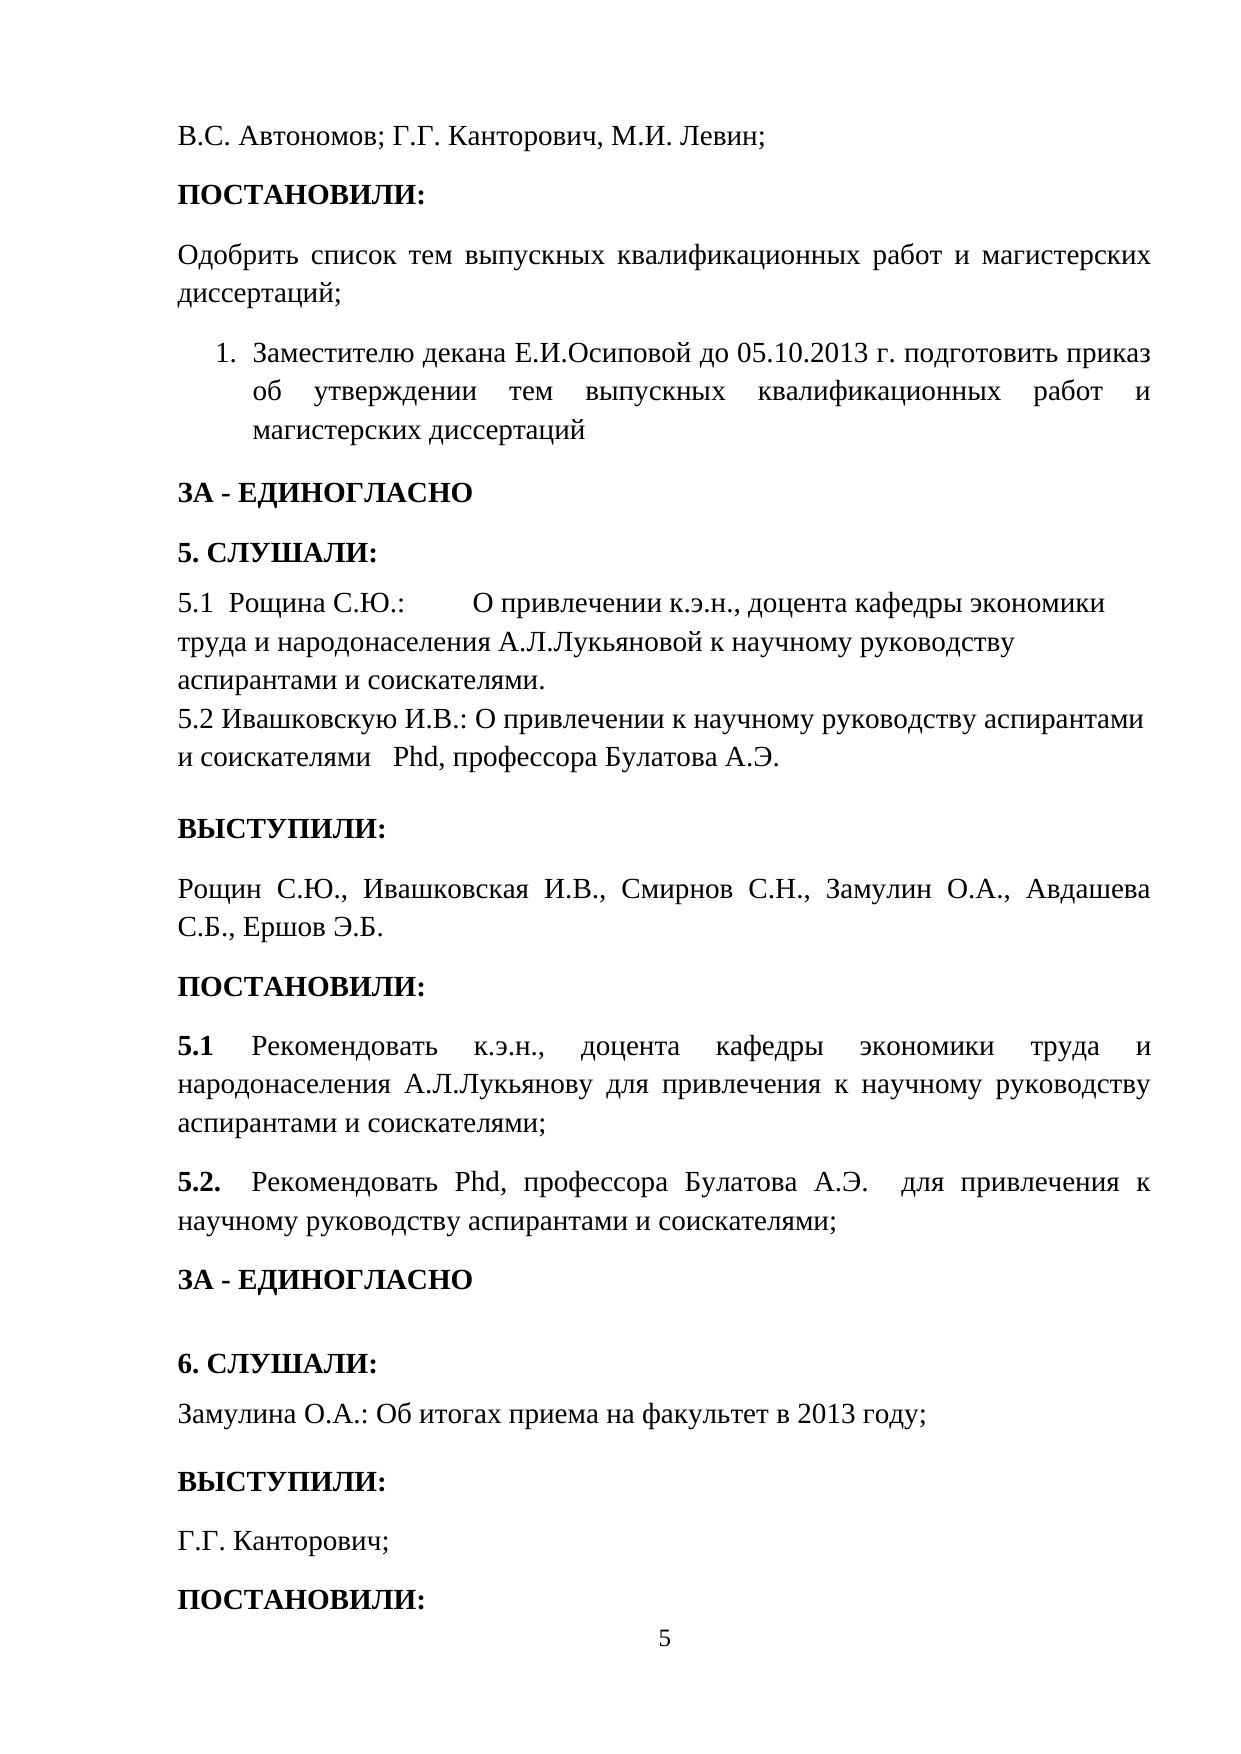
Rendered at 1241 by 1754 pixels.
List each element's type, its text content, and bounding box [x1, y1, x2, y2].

list Заместителю декана Е.И.Осиповой до 05.10.2013 г. подготовить приказ об утверждении тем выпускных квалификационных работ и магистерских диссертаций [215, 335, 1152, 445]
text ВЫСТУПИЛИ: [177, 1464, 1152, 1497]
text ПОСТАНОВИЛИ: [177, 177, 1152, 211]
text 5.1 Рекомендовать к.э.н., доцента кафедры экономики труда и народонаселения А.Л.Лукьянову для привлечения к научному руководству аспирантами и соискателями; [177, 1028, 1152, 1139]
text ЗА - ЕДИНОГЛАСНО [177, 1262, 1152, 1296]
text В.С. Автономов; Г.Г. Канторович, М.И. Левин; [177, 118, 1152, 152]
text 5. СЛУШАЛИ: [177, 535, 1152, 568]
text 5.2. Рекомендовать Phd, профессора Булатова А.Э. для привлечения к научному руководству аспирантами и соискателями; [177, 1164, 1152, 1237]
text ПОСТАНОВИЛИ: [177, 1582, 1152, 1616]
text ЗА - ЕДИНОГЛАСНО [177, 475, 1152, 509]
text ВЫСТУПИЛИ: [177, 811, 1152, 845]
text Замулина О.А.: Об итогах приема на факультет в 2013 году; [177, 1397, 1152, 1430]
text 6. СЛУШАЛИ: [177, 1346, 1152, 1380]
text ПОСТАНОВИЛИ: [177, 969, 1152, 1002]
text Г.Г. Канторович; [177, 1523, 1152, 1557]
text 5.2 Ивашковскую И.В.: О привлечении к научному руководству аспирантами и соискателями Phd, профессора Булатова А.Э. [177, 701, 1152, 773]
text Рощин С.Ю., Ивашковская И.В., Смирнов С.Н., Замулин О.А., Авдашева С.Б., Ершов Э.Б. [177, 871, 1152, 943]
text Одобрить список тем выпускных квалификационных работ и магистерских диссертаций; [177, 237, 1152, 309]
text 5.1 Рощина С.Ю.: О привлечении к.э.н., доцента кафедры экономики труда и народонаселения А.Л.Лукьяновой к научному руководству аспирантами и соискателями. [177, 585, 1152, 696]
